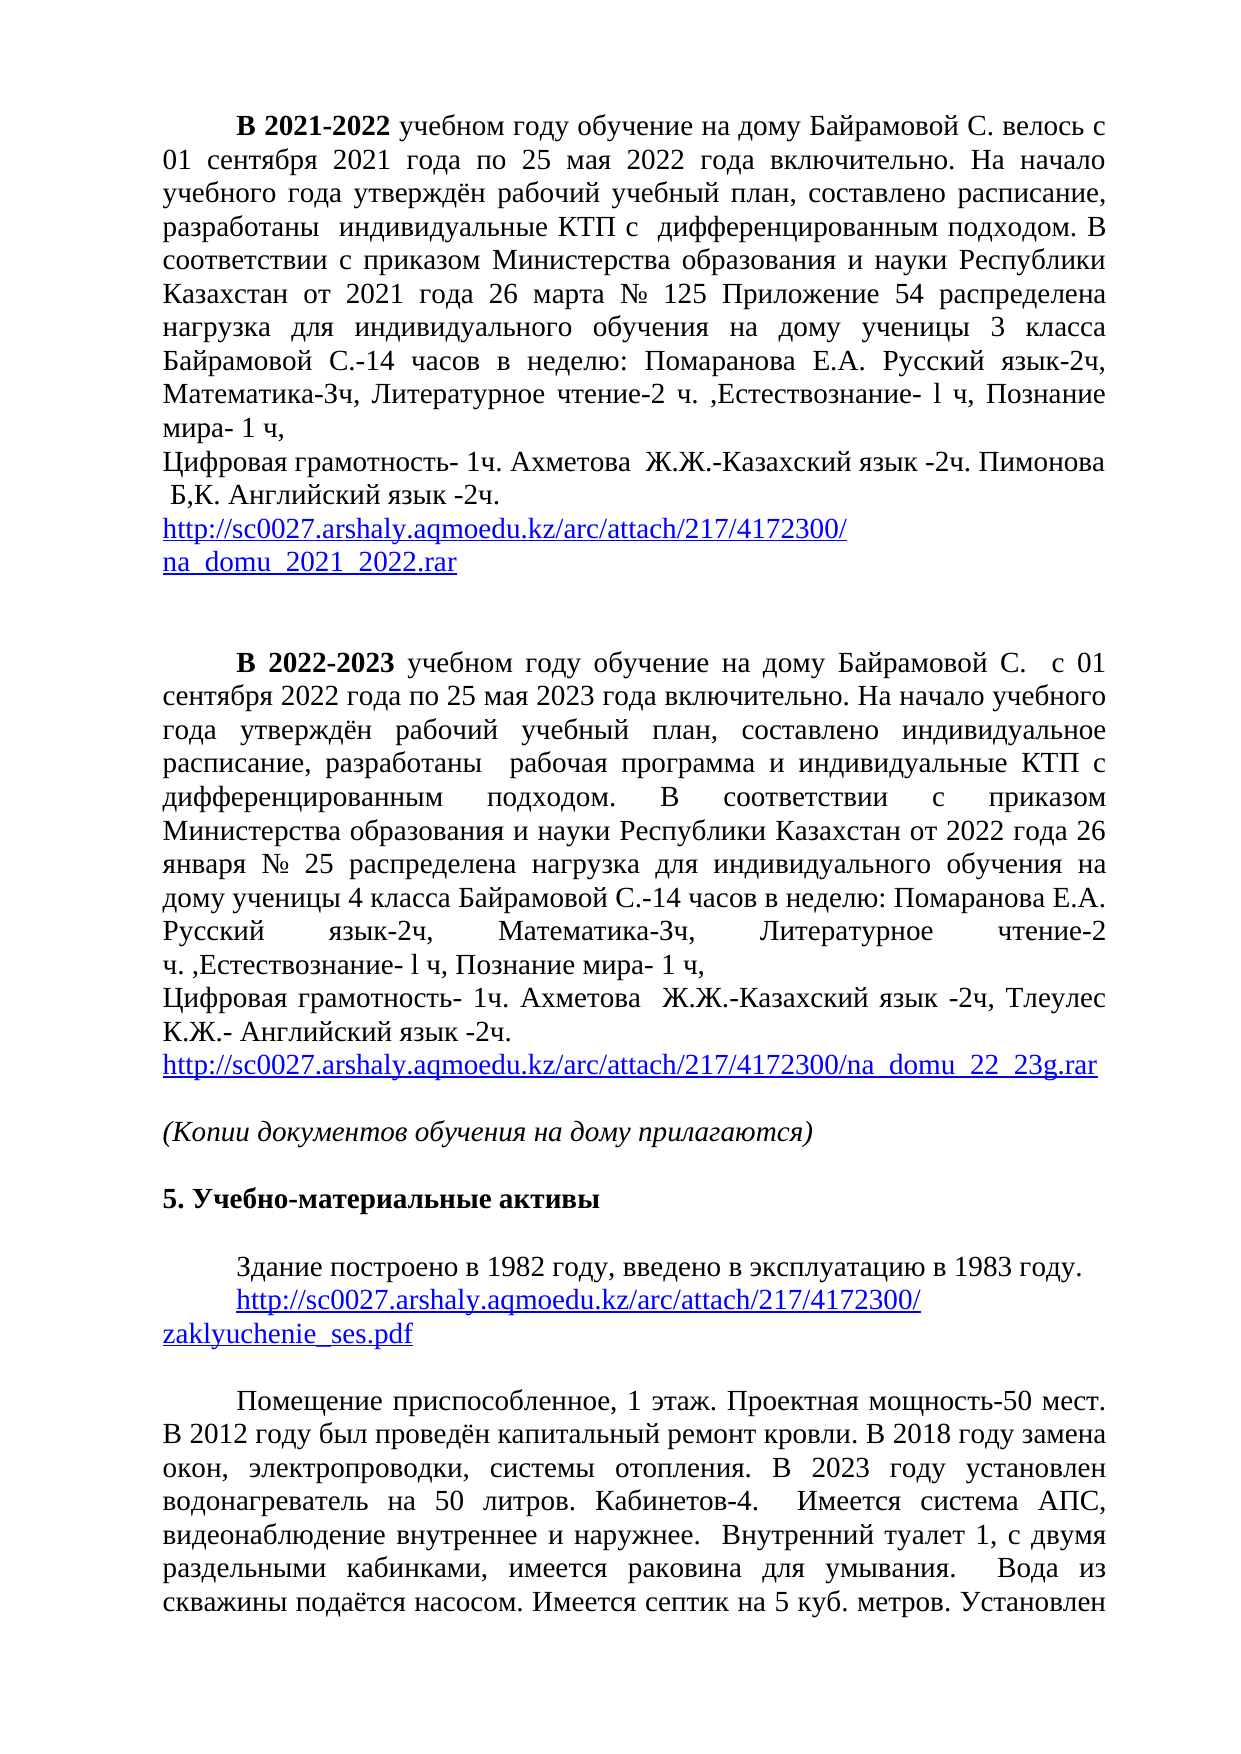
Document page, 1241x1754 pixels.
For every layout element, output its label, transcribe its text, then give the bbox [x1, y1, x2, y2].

text В 2022-2023 учебном году обучение на дому Байрамовой С. с 01 сентября 2022 года по 25 мая 2023 года включительно. На начало учебного года утверждён рабочий учебный план, составлено индивидуальное расписание, разработаны рабочая программа и индивидуальные КТП с дифференцированным подходом. В соответствии с приказом Министерства образования и науки Республики Казахстан от 2022 года 26 января № 25 распределена нагрузка для индивидуального обучения на дому ученицы 4 класса Байрамовой С.-14 часов в неделю: Помаранова Е.А. Русский язык-2ч, Математика-Зч, Литературное чтение-2 ч. ,Естествознание- l ч, Познание мира- 1 ч, [162, 645, 1107, 980]
text http://sc0027.arshaly.aqmoedu.kz/arc/attach/217/4172300/na_domu_22_23g.rar [162, 1047, 1107, 1081]
text Б,К. Английский язык -2ч. [162, 477, 1107, 511]
text Цифровая грамотность- 1ч. Ахметова Ж.Ж.-Казахский язык -2ч, Тлеулес К.Ж.- Английский язык -2ч. [162, 980, 1107, 1047]
text http://sc0027.arshaly.aqmoedu.kz/arc/attach/217/4172300/na_domu_2021_2022.rar [162, 511, 1107, 578]
text В 2021-2022 учебном году обучение на дому Байрамовой С. велось с 01 сентября 2021 года по 25 мая 2022 года включительно. На начало учебного года утверждён рабочий учебный план, составлено расписание, разработаны индивидуальные КТП с дифференцированным подходом. В соответствии с приказом Министерства образования и науки Республики Казахстан от 2021 года 26 марта № 125 Приложение 54 распределена нагрузка для индивидуального обучения на дому ученицы 3 класса Байрамовой С.-14 часов в неделю: Помаранова Е.А. Русский язык-2ч, Математика-Зч, Литературное чтение-2 ч. ,Естествознание- l ч, Познание мира- 1 ч, [162, 108, 1107, 444]
text Здание построено в 1982 году, введено в эксплуатацию в 1983 году. [162, 1249, 1107, 1282]
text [162, 1383, 1107, 1618]
text 5. Учебно-материальные активы [162, 1182, 1107, 1215]
text http://sc0027.arshaly.aqmoedu.kz/arc/attach/217/4172300/zaklyuchenie_ses.pdf [162, 1282, 1107, 1349]
text Цифровая грамотность- 1ч. Ахметова Ж.Ж.-Казахский язык -2ч. Пимонова [162, 444, 1107, 477]
text (Копии документов обучения на дому прилагаются) [162, 1114, 1107, 1148]
